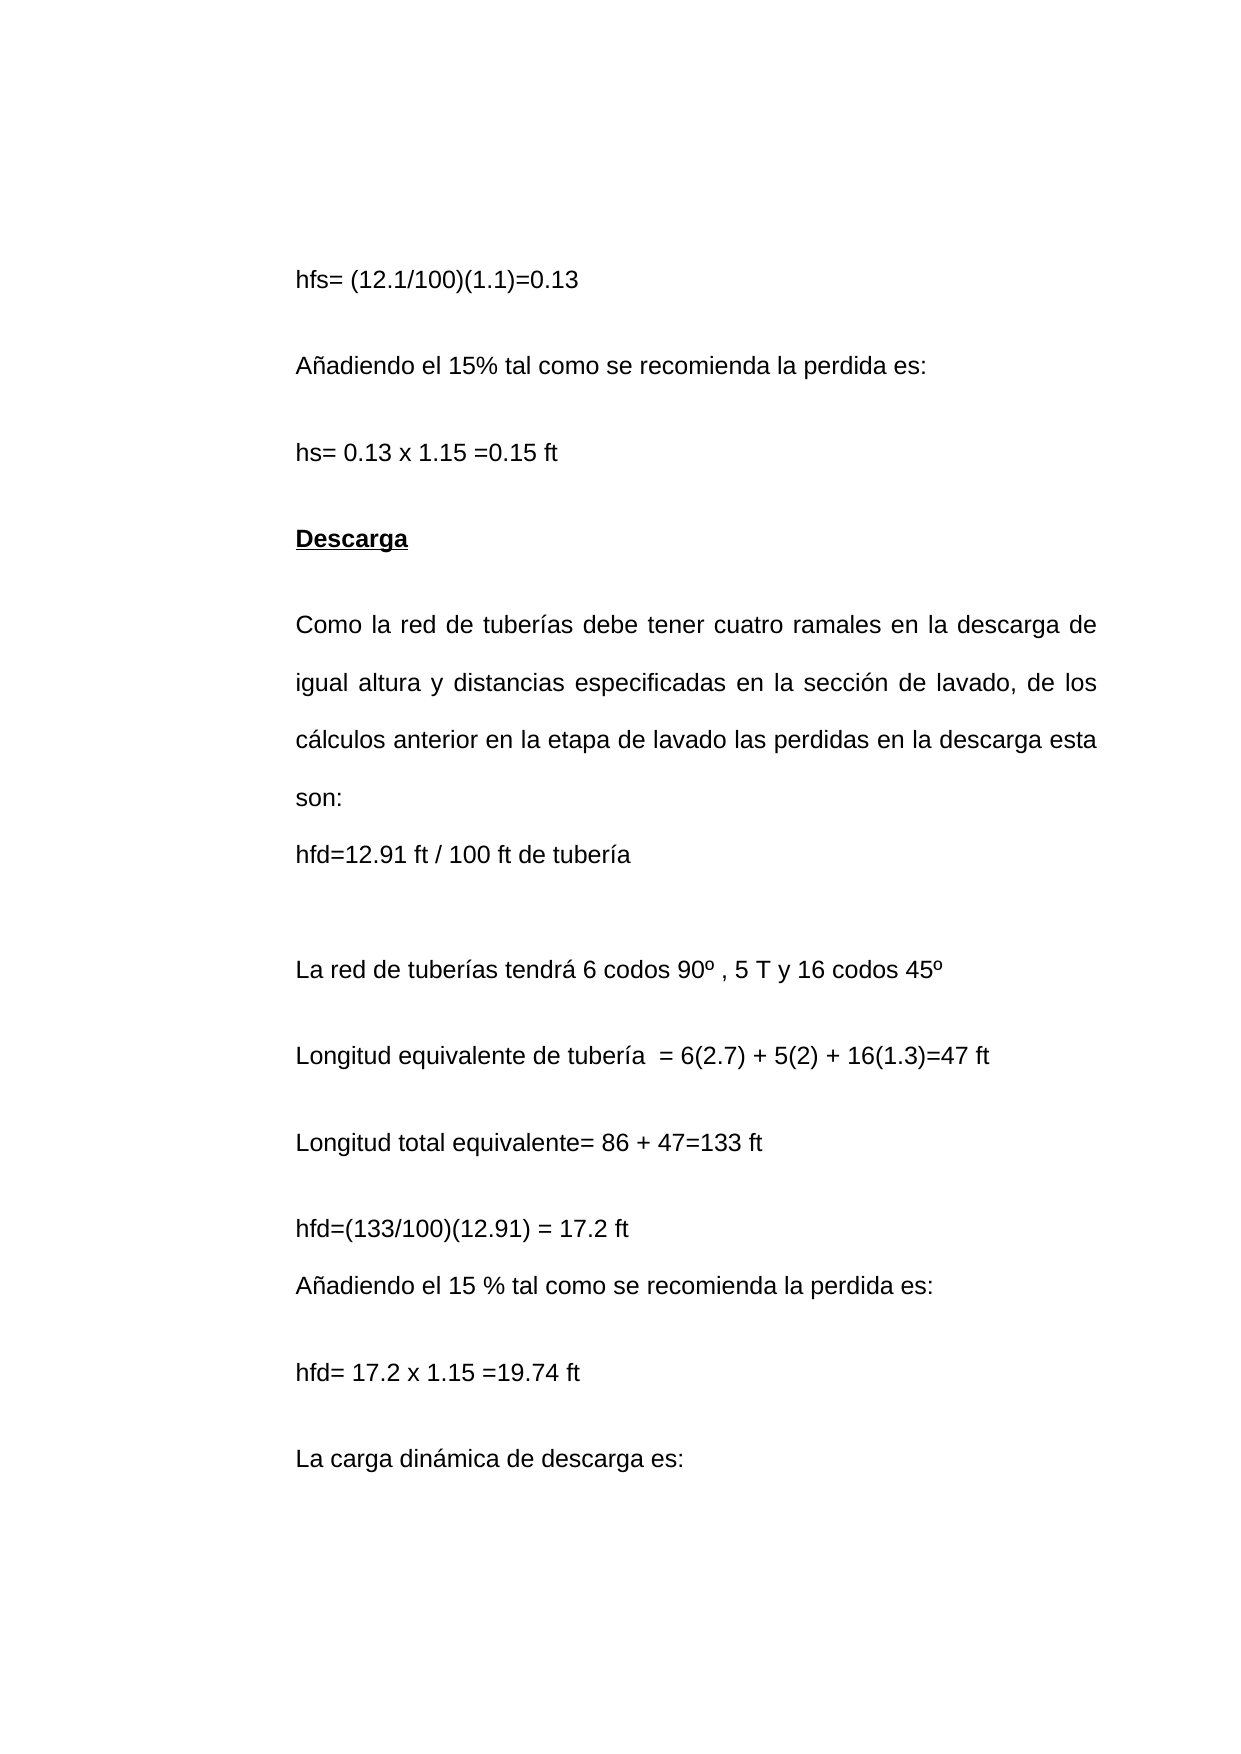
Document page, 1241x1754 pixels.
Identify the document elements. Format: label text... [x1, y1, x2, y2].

text hfd= 17.2 x 1.15 =19.74 ft [236, 1357, 1098, 1386]
text hfd=(133/100)(12.91) = [236, 1214, 1098, 1242]
text Descarga [236, 524, 1098, 552]
text La carga dinámica de descarga es: [236, 1444, 1098, 1472]
text Añadiendo el 15% tal como se recomienda la perdida es: [236, 351, 1098, 380]
text Como la red de tuberías debe tener cuatro ramales en la descarga de igual altura y distancias especificadas en la sección de lavado, de los cálculos anterior en la etapa de lavado las perdidas en la descarga esta son: [295, 610, 1098, 811]
text hs= 0.13 x 1.15 =0.15 ft [236, 437, 1098, 466]
text Añadiendo el 15 % tal como se recomienda la perdida es: [236, 1271, 1098, 1300]
text hfd=12.91 ft / de tubería [295, 840, 1098, 869]
text Longitud equivalente de tubería = 6(2.7) + 5(2) + 16(1.3)=47 ft [236, 1041, 1098, 1070]
text Longitud total equivalente= 86 + 47=133 ft [236, 1127, 1098, 1156]
text hfs= (12.1/100)(1.1)=0.13 [236, 265, 1098, 294]
text La red de tuberías tendrá 6 codos 90º , 5 T y 16 codos 45º [236, 955, 1098, 984]
